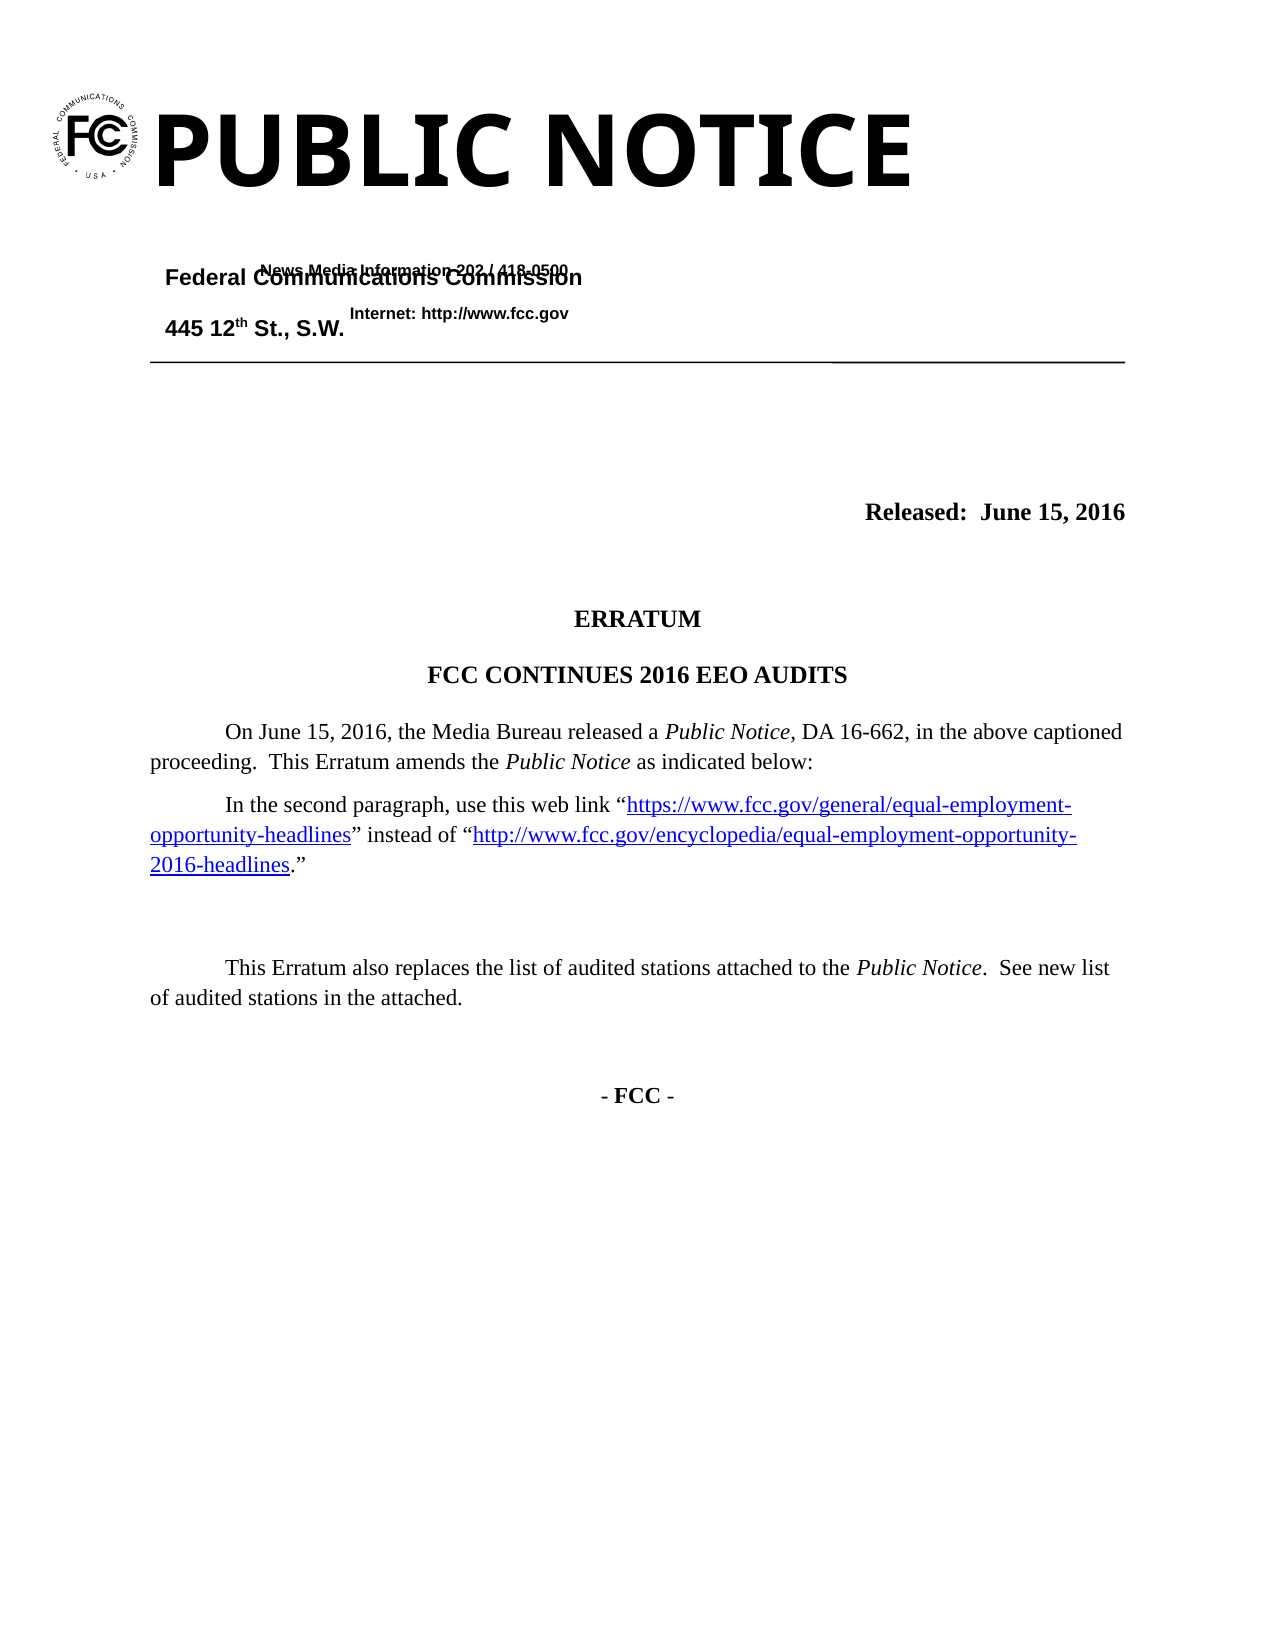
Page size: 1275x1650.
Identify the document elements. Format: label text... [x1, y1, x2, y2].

text Released: June 15, 2016 [150, 497, 1125, 525]
text - FCC - [150, 1082, 1125, 1108]
text FCC CONTINUES 2016 EEO AUDITS [150, 660, 1125, 689]
text In the second paragraph, use this web link “https://www.fcc.gov/general/equal-employment-opportunity-headlines” instead of “http://www.fcc.gov/encyclopedia/equal-employment-opportunity-2016-headlines.” [150, 791, 1125, 878]
text ERRATUM [150, 604, 1125, 633]
text This Erratum also replaces the list of audited stations attached to the Public Notice. See new list of audited stations in the attached. [150, 954, 1125, 1010]
text On June 15, 2016, the Media Bureau released a Public Notice, DA 16-662, in the above captioned proceeding. This Erratum amends the Public Notice as indicated below: [150, 718, 1125, 775]
